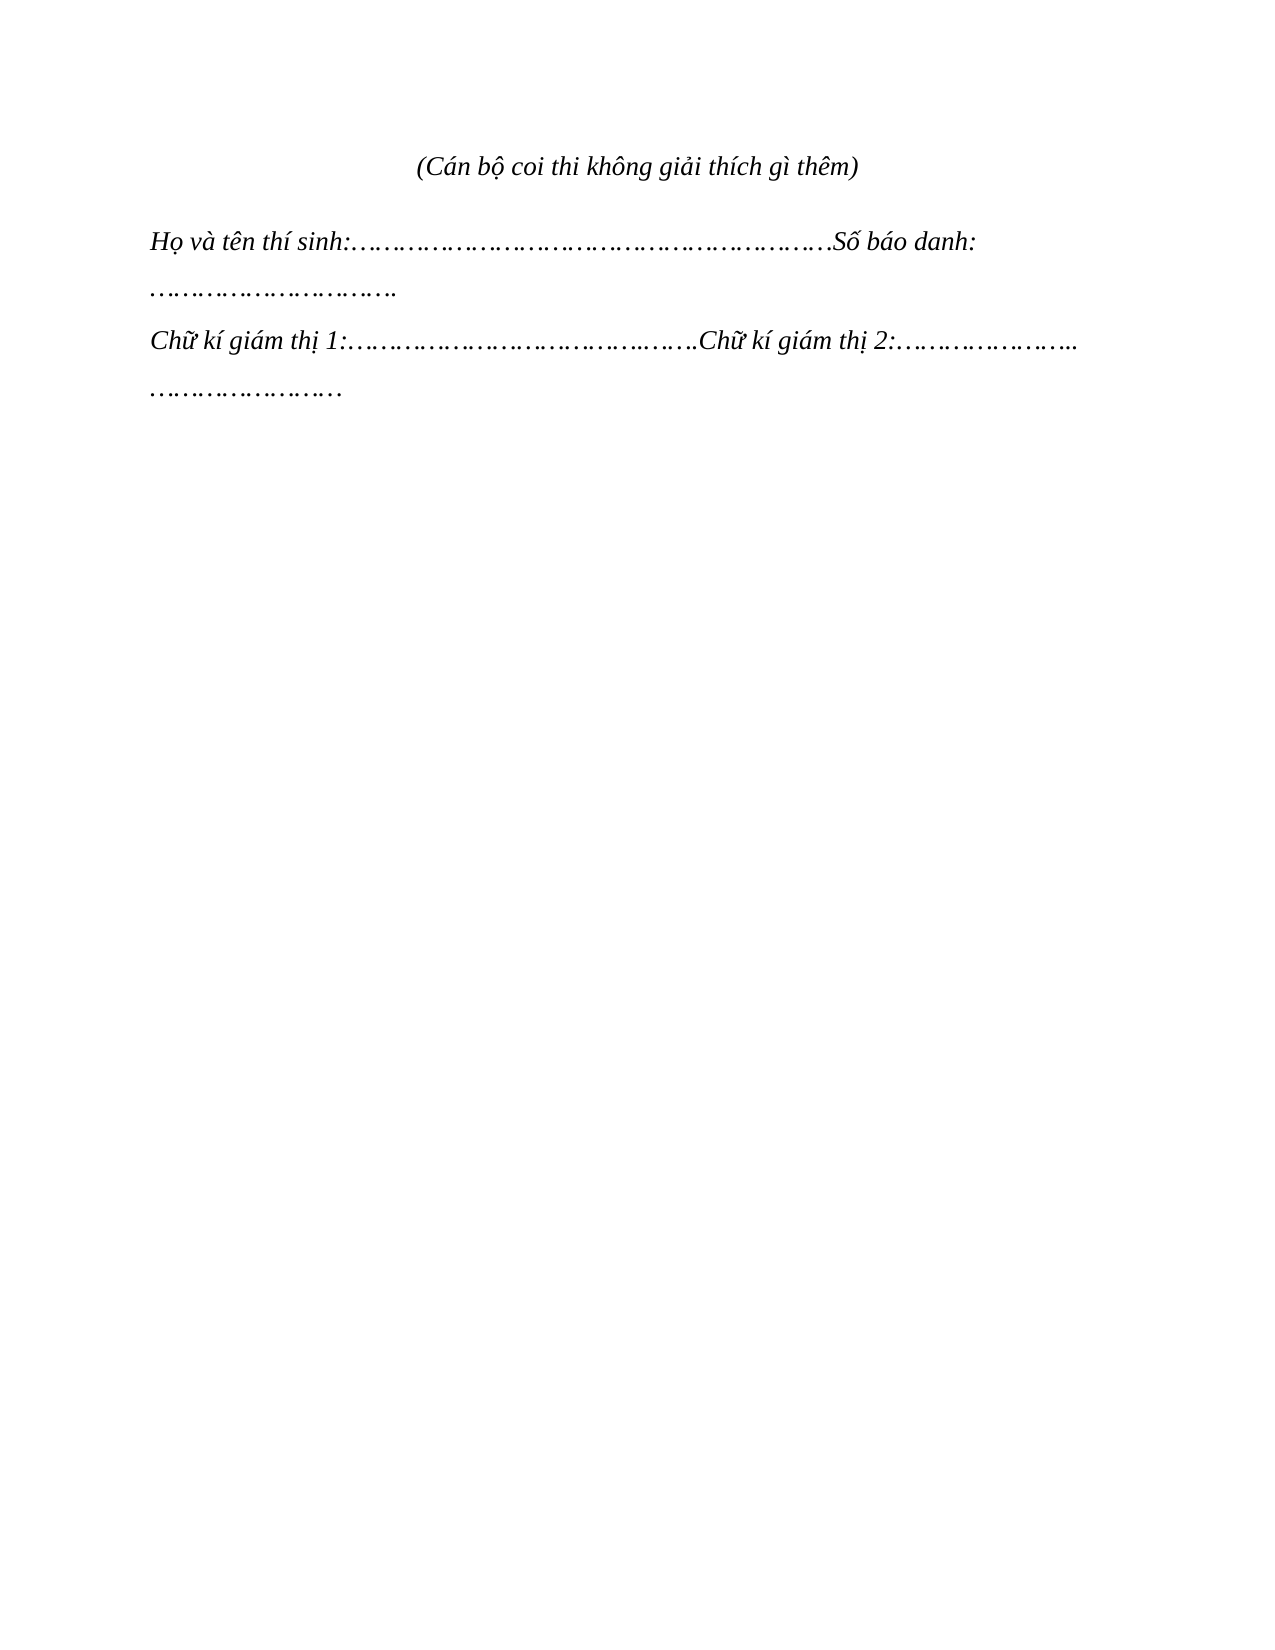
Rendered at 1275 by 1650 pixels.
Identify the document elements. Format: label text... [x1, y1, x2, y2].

text Họ và tên thí sinh:……………………………………………………Số báo danh:…………………………. [150, 225, 1125, 303]
text (Cán bộ coi thi không giải thích gì thêm) [150, 150, 1125, 181]
text Chữ kí giám thị 1:……………………………….…….Chữ kí giám thị 2:…………………..…………………… [150, 324, 1125, 402]
